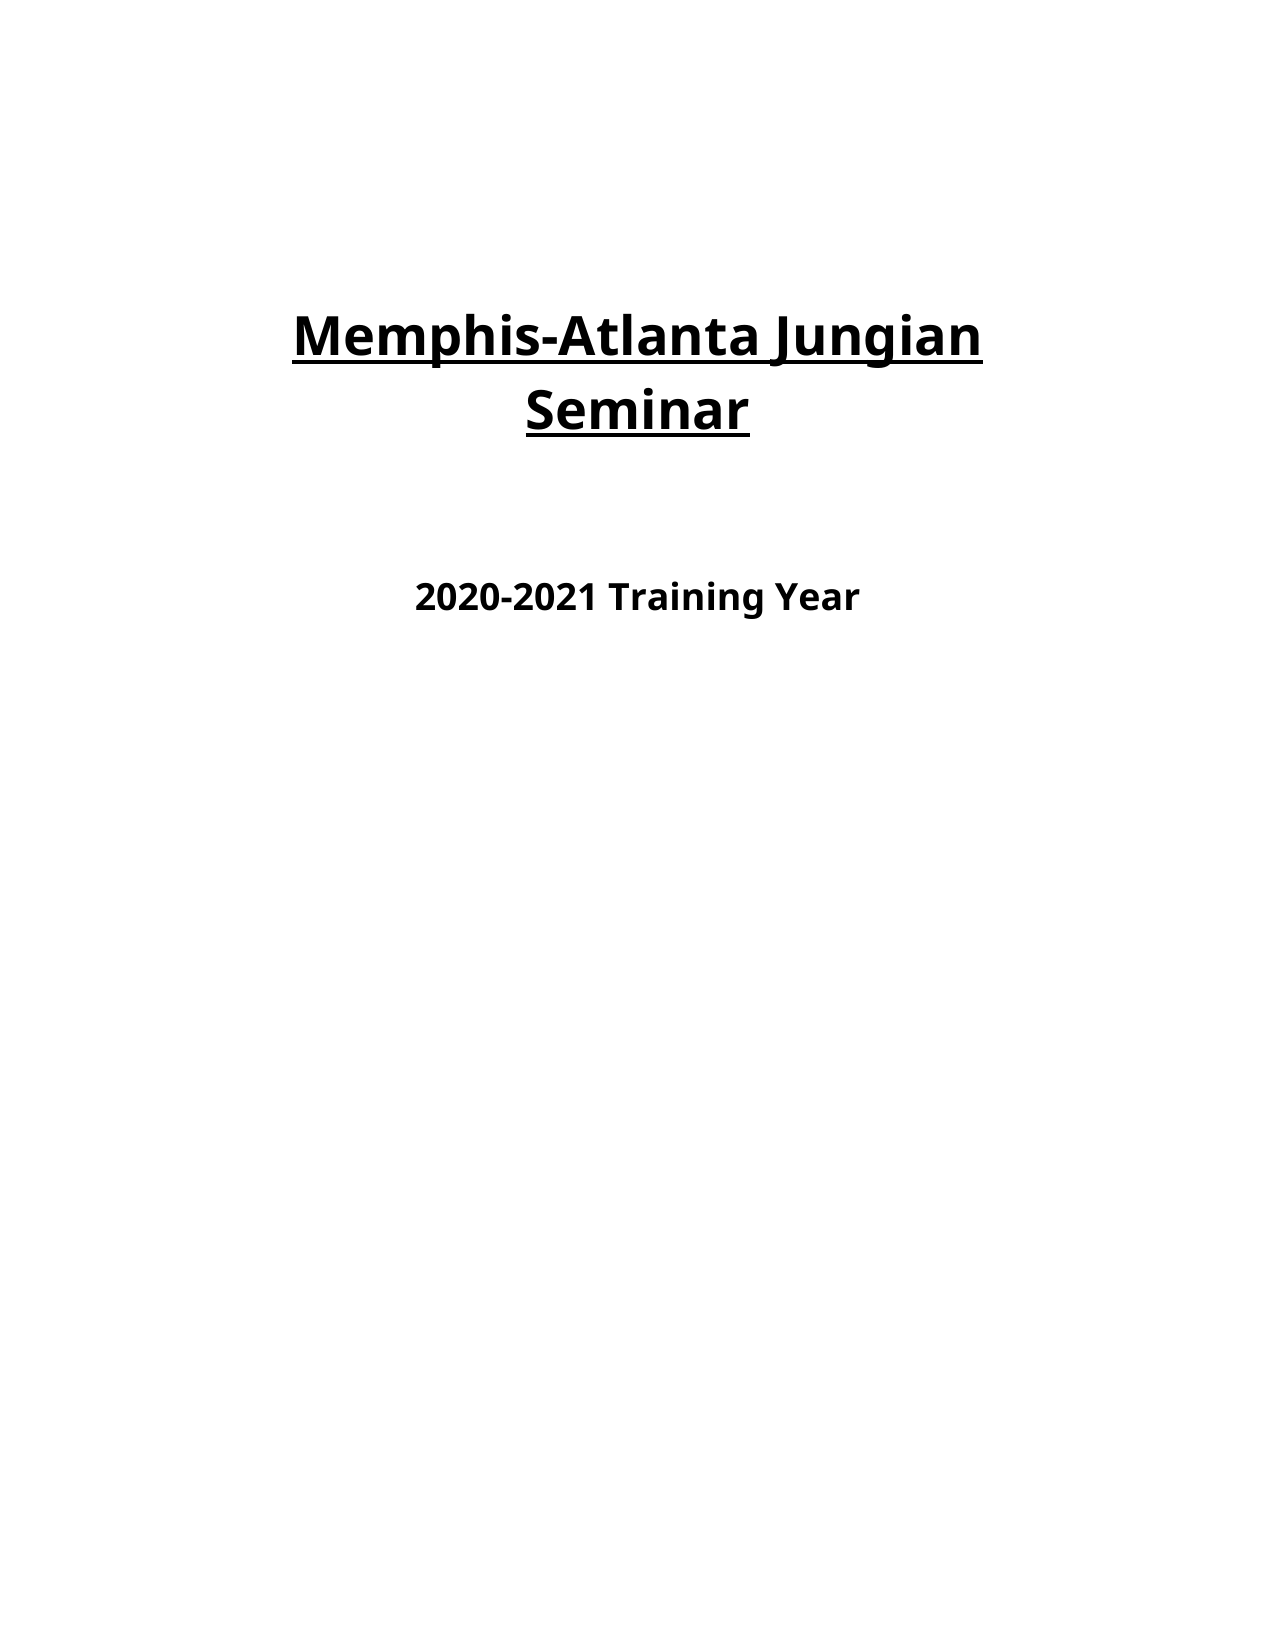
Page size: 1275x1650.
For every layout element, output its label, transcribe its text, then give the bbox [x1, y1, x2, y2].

text 2020-2021 Training Year [187, 570, 1087, 621]
text Memphis-Atlanta Jungian Seminar [187, 297, 1087, 445]
